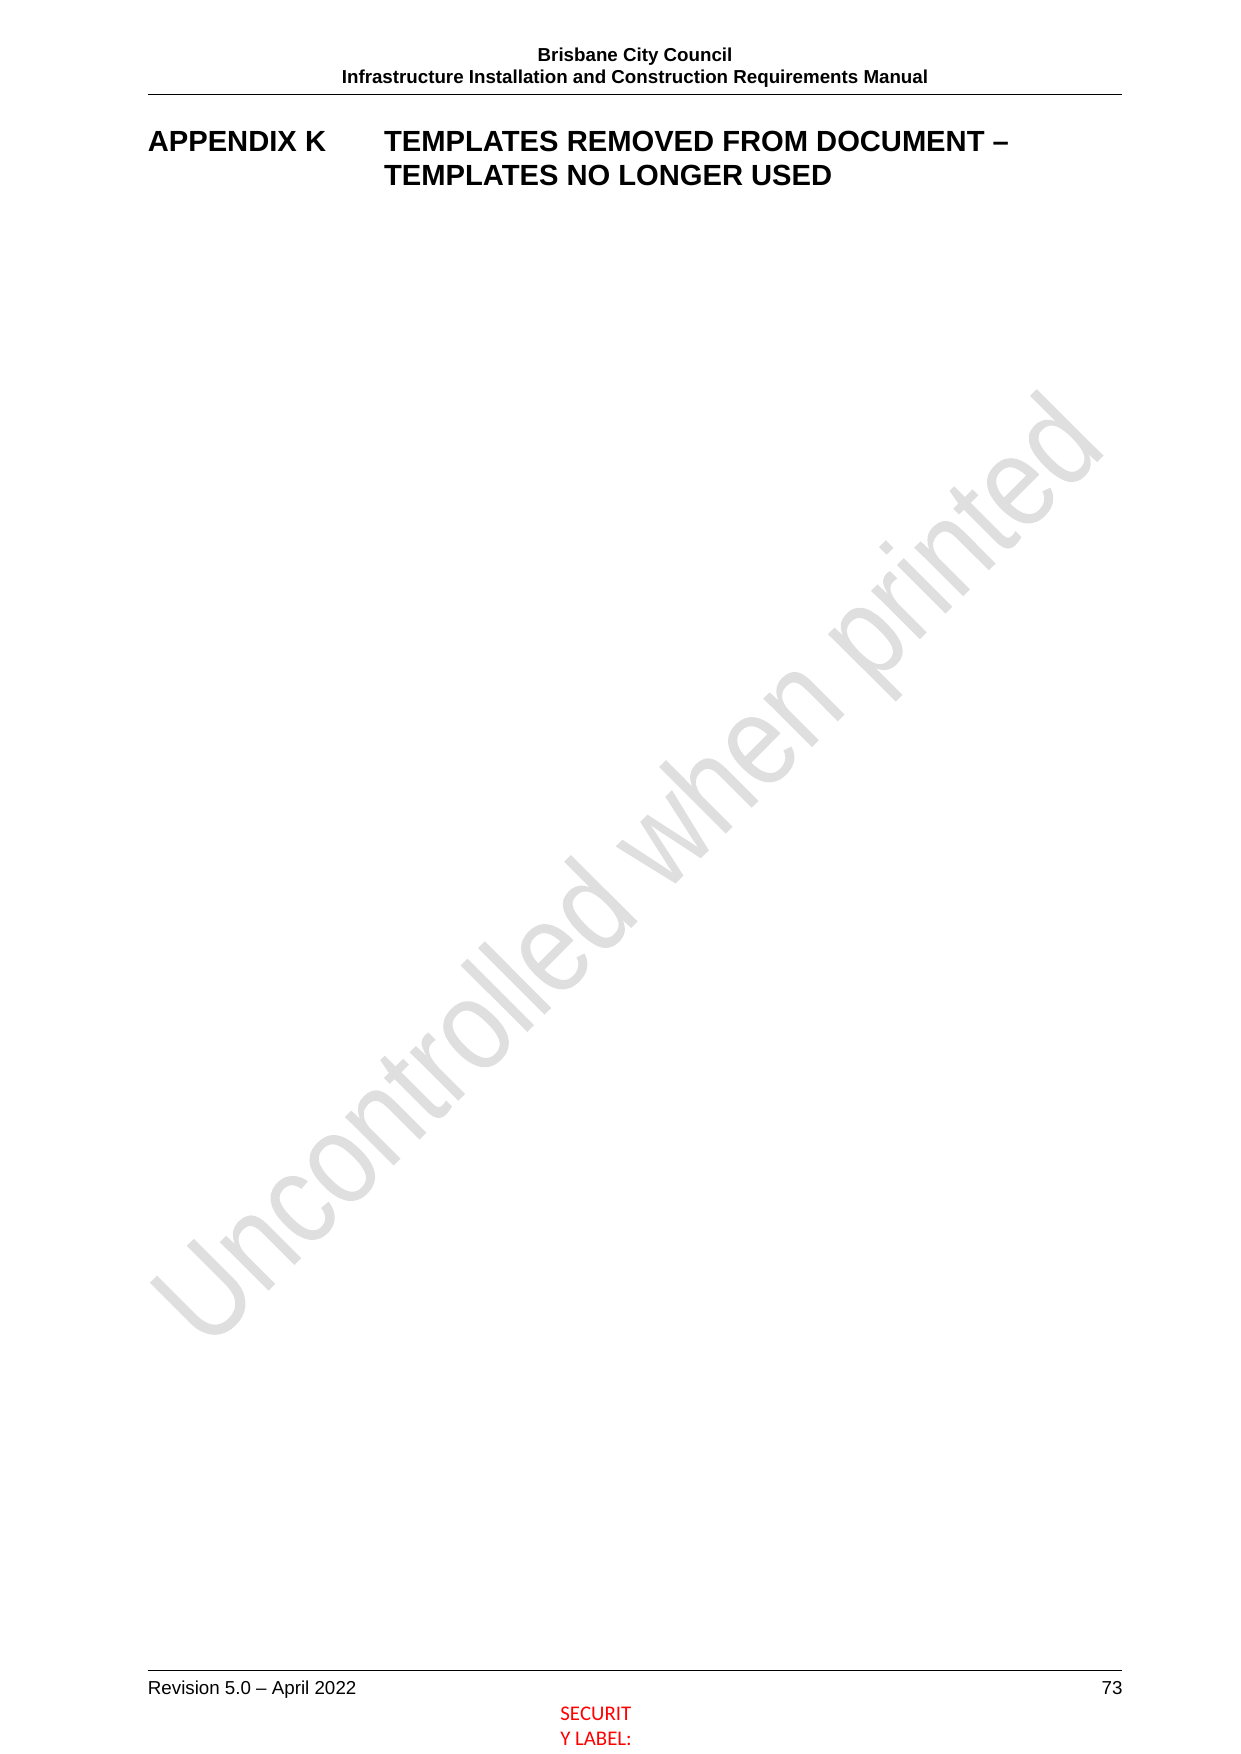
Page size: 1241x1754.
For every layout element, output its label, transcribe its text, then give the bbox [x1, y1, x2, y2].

subtitle APPENDIX K TEMPLATES REMOVED FROM DOCUMENT – TEMPLATES NO LONGER USED [148, 124, 1122, 191]
